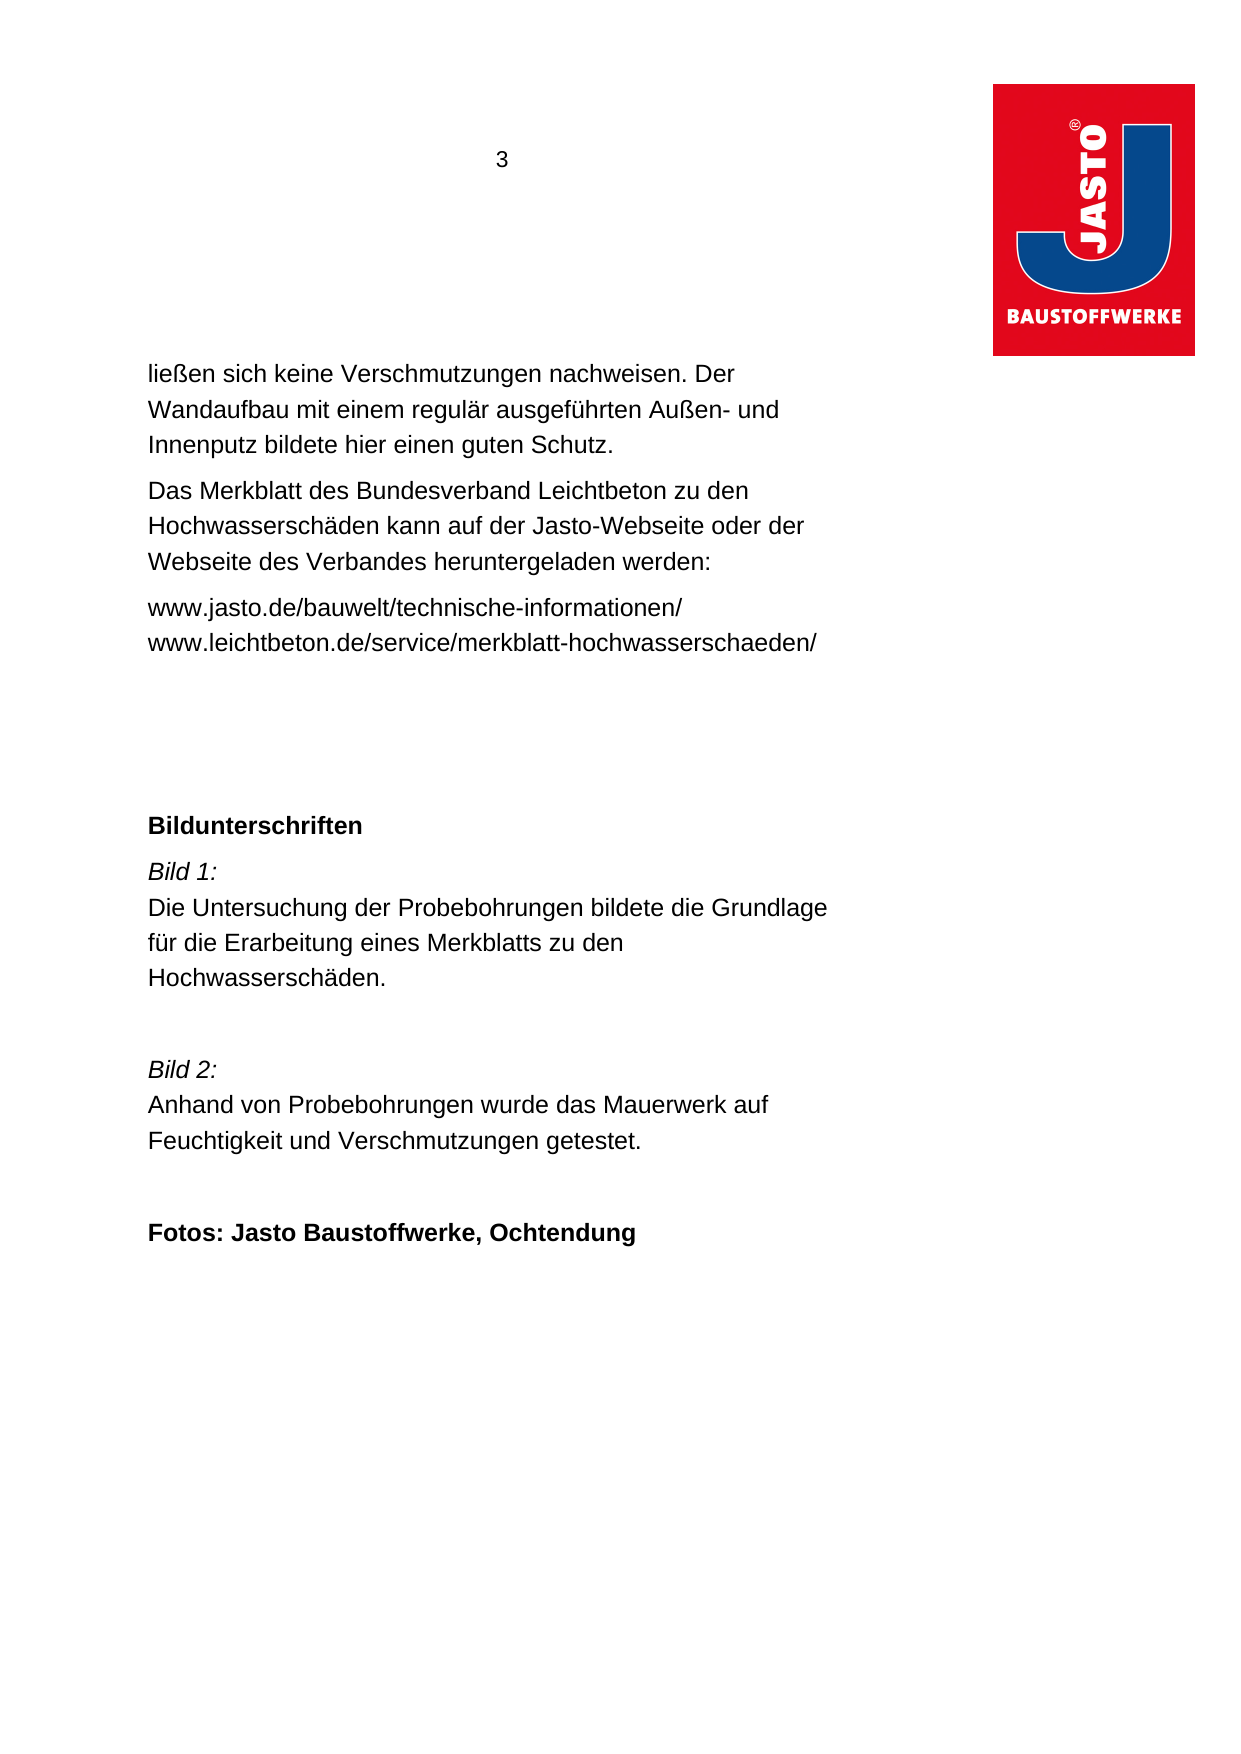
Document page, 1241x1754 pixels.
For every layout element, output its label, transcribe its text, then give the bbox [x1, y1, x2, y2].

text Bild 2: Anhand von Probebohrungen wurde das Mauerwerk auf Feuchtigkeit und Verschmutzungen getestet. [148, 1050, 856, 1156]
picture [993, 84, 1195, 356]
text Bildunterschriften [148, 806, 856, 842]
text Das Merkblatt des Bundesverband Leichtbeton zu den Hochwasserschäden kann auf der Jasto-Webseite oder der Webseite des Verbandes heruntergeladen werden: [148, 471, 856, 577]
text www.jasto.de/bauwelt/technische-informationen/ www.leichtbeton.de/service/merkblatt-hochwasserschaeden/ [148, 588, 856, 658]
text Bild 1: Die Untersuchung der Probebohrungen bildete die Grundlage für die Erarbeitung eines Merkblatts zu den Hochwasserschäden. [148, 852, 856, 994]
text Fotos: Jasto Baustoffwerke, Ochtendung [148, 1213, 856, 1248]
